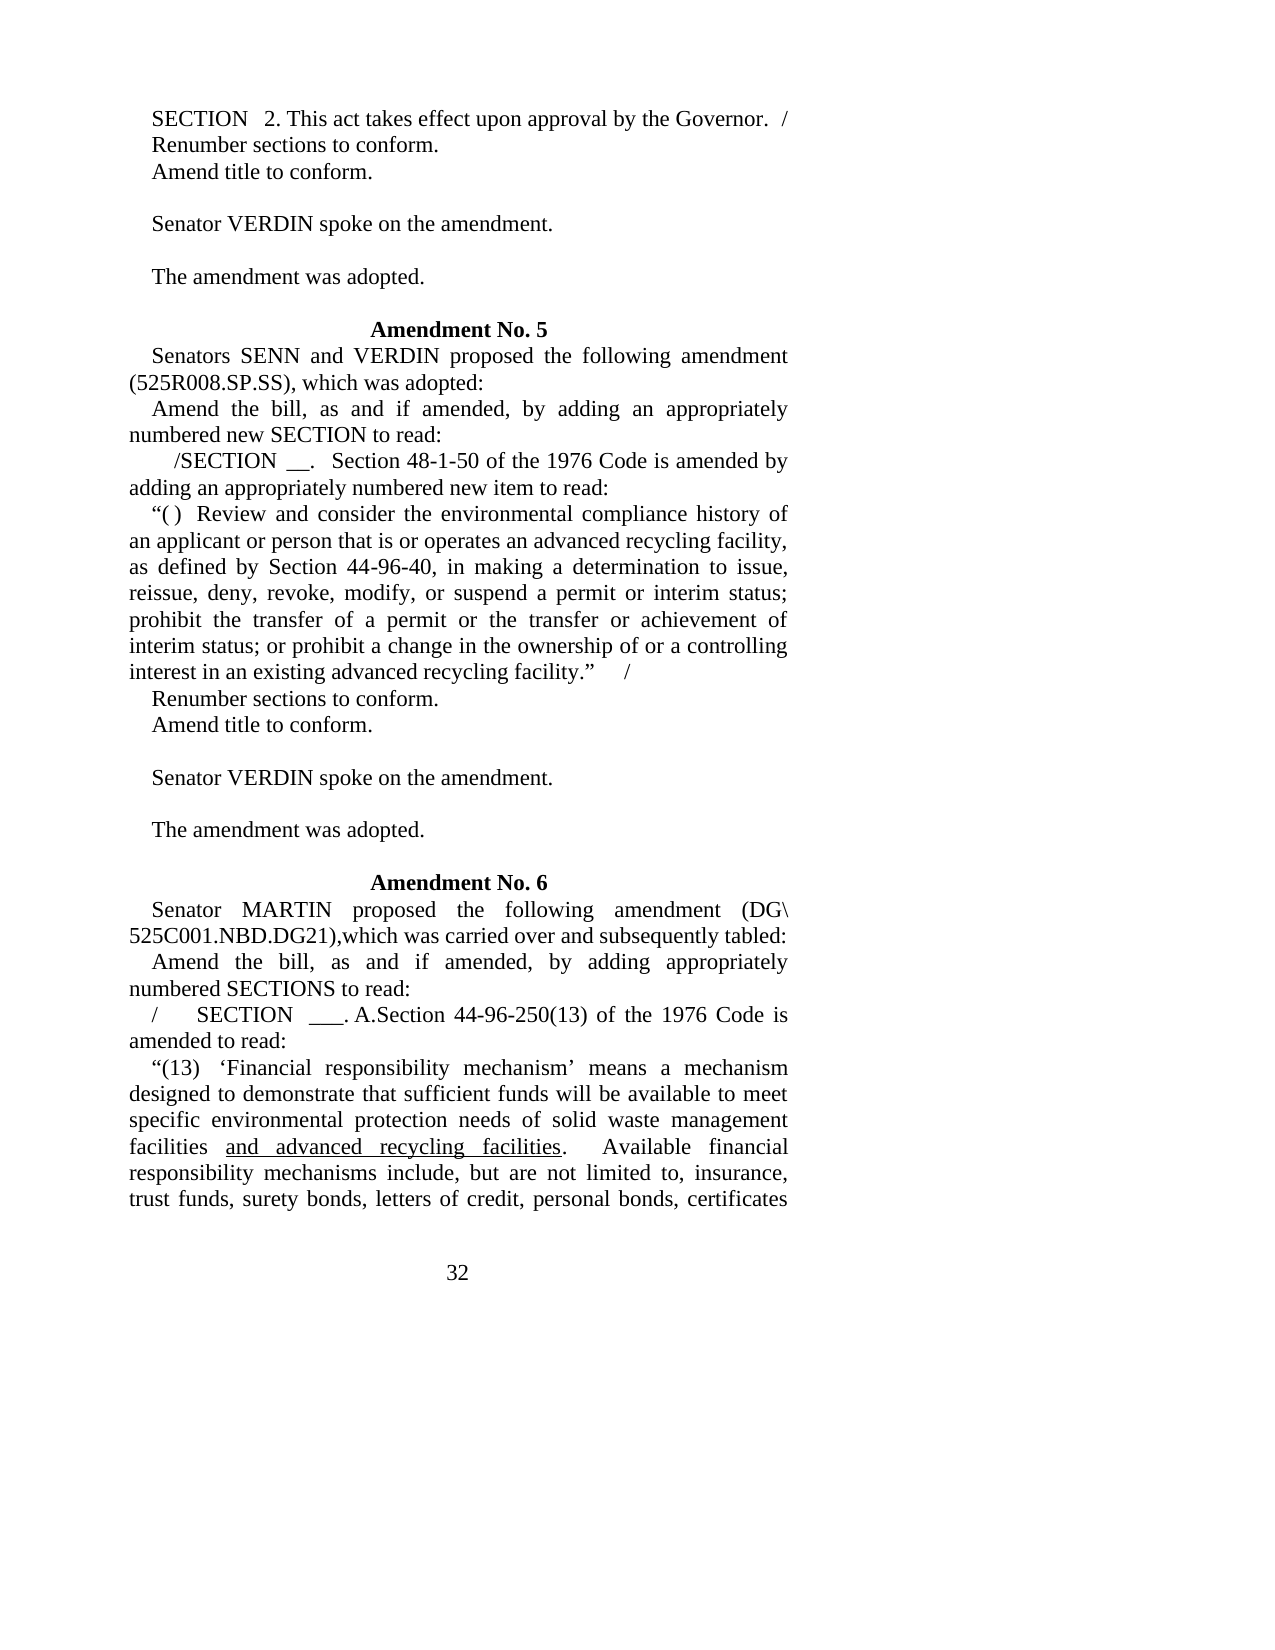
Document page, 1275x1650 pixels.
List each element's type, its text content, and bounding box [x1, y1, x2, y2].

text Senator VERDIN spoke on the amendment. [129, 210, 789, 237]
text The amendment was adopted. [129, 263, 789, 289]
text Amend title to conform. [129, 711, 789, 737]
text Amendment No. 6 [129, 869, 789, 896]
text / SECTION ___. A. Section 44-96-250(13) of the 1976 Code is amended to read: [129, 1001, 789, 1054]
text Amendment No. 5 [129, 316, 789, 342]
text “( ) Review and consider the environmental compliance history of an applicant or person that is or operates an advanced recycling facility, as defined by Section 44-96-40, in making a determination to issue, reissue, deny, revoke, modify, or suspend a permit or interim status; prohibit the transfer of a permit or the transfer or achievement of interim status; or prohibit a change in the ownership of or a controlling interest in an existing advanced recycling facility.” / [129, 500, 789, 685]
text /SECTION __. Section 48-1-50 of the 1976 Code is amended by adding an appropriately numbered new item to read: [129, 448, 789, 500]
text Senator MARTIN proposed the following amendment (DG\ 525C001.NBD.DG21),which was carried over and subsequently tabled: [129, 896, 789, 948]
text Senator VERDIN spoke on the amendment. [129, 764, 789, 790]
text Amend the bill, as and if amended, by adding an appropriately numbered new SECTION to read: [129, 395, 789, 448]
text Amend the bill, as and if amended, by adding appropriately numbered SECTIONS to read: [129, 948, 789, 1001]
text Amend title to conform. [129, 158, 789, 184]
text SECTION 2. This act takes effect upon approval by the Governor. / [129, 105, 789, 131]
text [129, 1054, 789, 1212]
text Senators SENN and VERDIN proposed the following amendment (525R008.SP.SS), which was adopted: [129, 342, 789, 395]
text Renumber sections to conform. [129, 131, 789, 158]
text The amendment was adopted. [129, 817, 789, 843]
text Renumber sections to conform. [129, 685, 789, 711]
